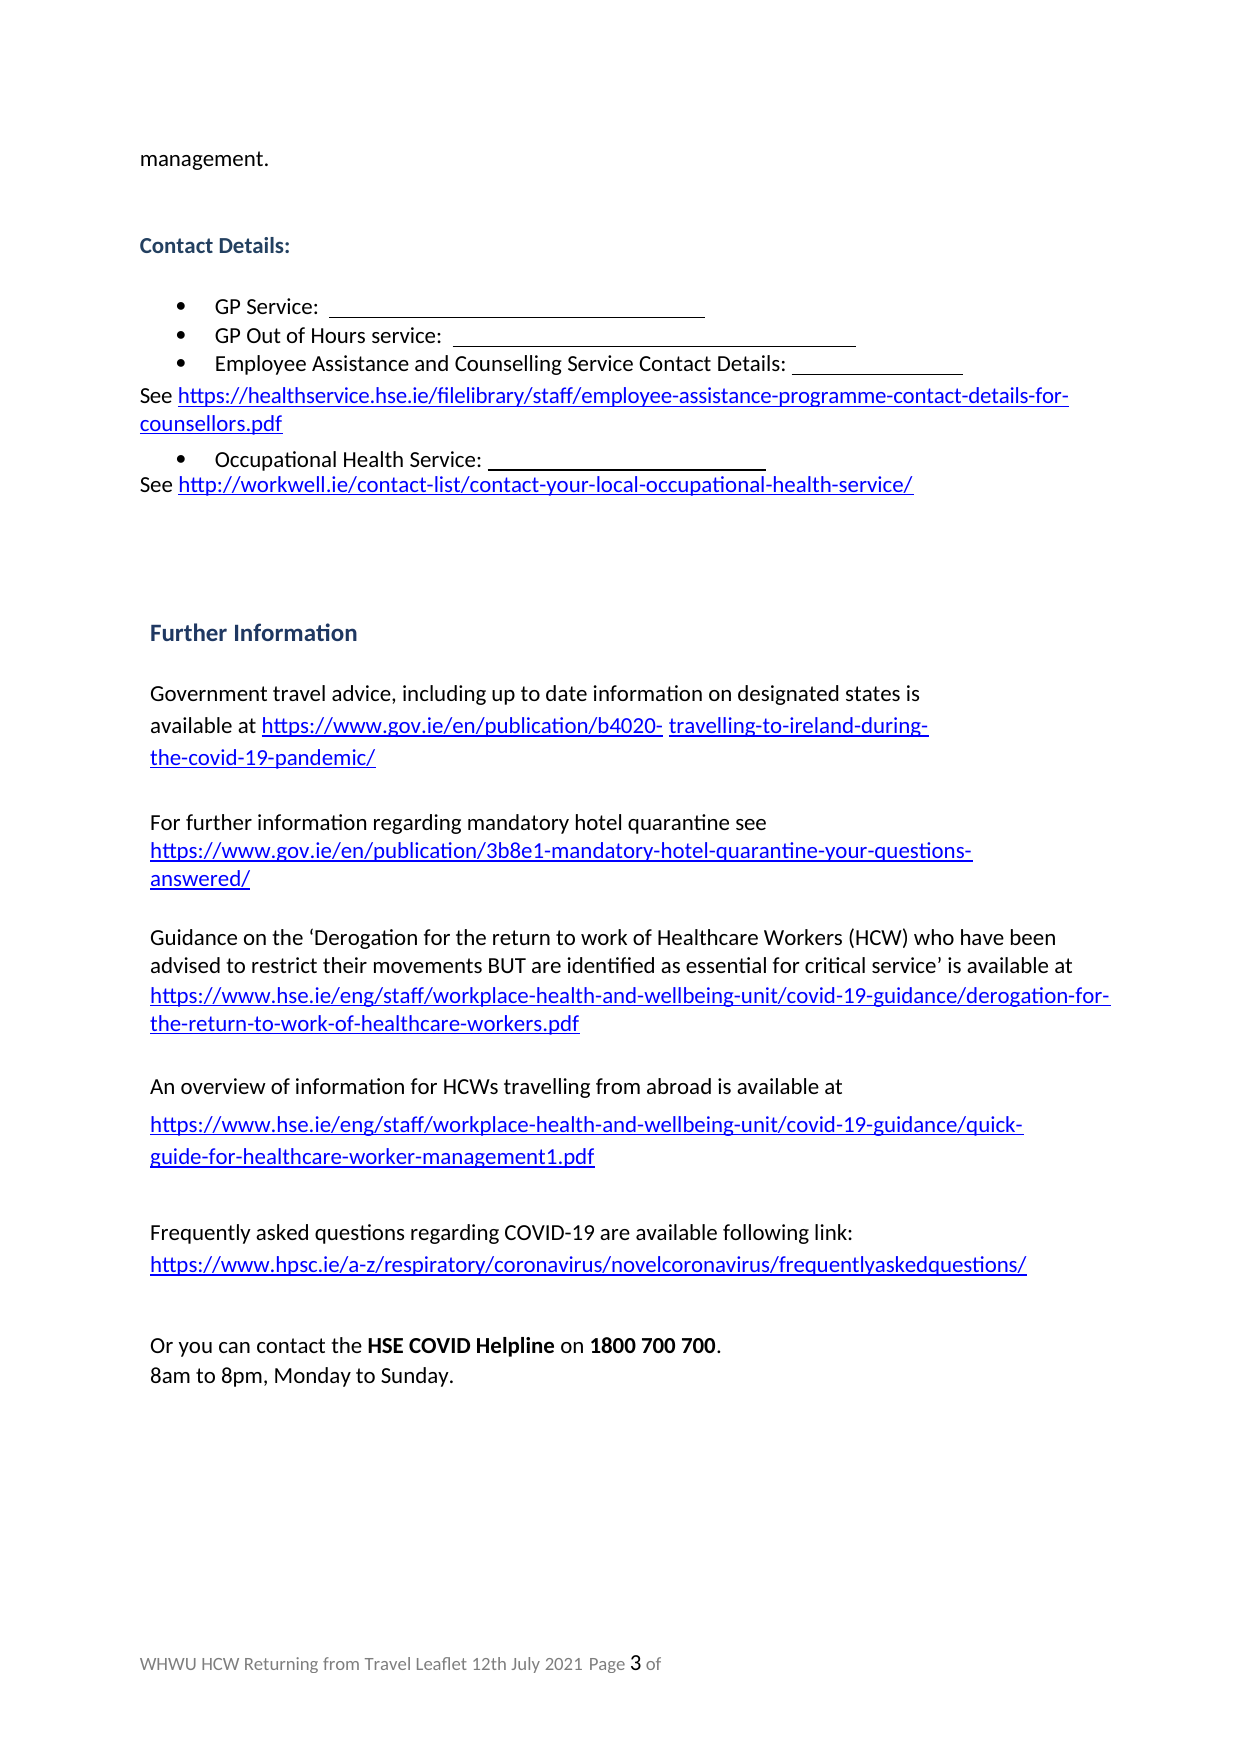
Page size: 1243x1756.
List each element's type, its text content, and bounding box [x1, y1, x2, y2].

text See https://healthservice.hse.ie/filelibrary/staff/employee-assistance-programme-contact-details-for- counsellors.pdf [139, 382, 1111, 437]
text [139, 144, 1089, 172]
text 8am to 8pm, Monday to Sunday. [150, 1361, 1111, 1389]
list Occupational Health Service: [177, 447, 1111, 473]
text Frequently asked questions regarding COVID-19 are available following link: https://www.hpsc.ie/a-z/respiratory/coronavirus/novelcoronavirus/frequentlyaskedquestions/ [150, 1218, 1034, 1278]
text For further information regarding mandatory hotel quarantine see https://www.gov.ie/en/publication/3b8e1-mandatory-hotel-quarantine-your-questions-answered/ [150, 808, 1030, 892]
text https://www.hse.ie/eng/staff/workplace-health-and-wellbeing-unit/covid-19-guidance/quick-guide-for-healthcare-worker-management1.pdf [150, 1110, 1034, 1170]
text Contact Details: [139, 231, 1089, 259]
text Government travel advice, including up to date information on designated states is available at https://www.gov.ie/en/publication/b4020- travelling-to-ireland-during-the-covid-19-pandemic/ [150, 679, 932, 771]
list GP Service: [177, 291, 1111, 321]
text https://www.hse.ie/eng/staff/workplace-health-and-wellbeing-unit/covid-19-guidance/derogation-for-the-return-to-work-of-healthcare-workers.pdf [150, 981, 1111, 1005]
text See http://workwell.ie/contact-list/contact-your-local-occupational-health-service/ [139, 473, 1111, 497]
subtitle Further Information [150, 617, 1111, 647]
text An overview of information for HCWs travelling from abroad is available at [150, 1072, 1034, 1100]
list GP Out of Hours service: [177, 321, 1111, 349]
text Or you can contact the HSE COVID Helpline on 1800 700 700. [150, 1332, 1111, 1360]
text https://www.hse.ie/eng/staff/workplace-health-and-wellbeing-unit/covid-19-guidance/derogation-for-the-return-to-work-of-healthcare-workers.pdf [150, 1006, 1111, 1037]
list Employee Assistance and Counselling Service Contact Details: [177, 349, 1111, 378]
text Guidance on the ‘Derogation for the return to work of Healthcare Workers (HCW) who have been advised to restrict their movements BUT are identified as essential for critical service’ is available at [150, 923, 1077, 979]
